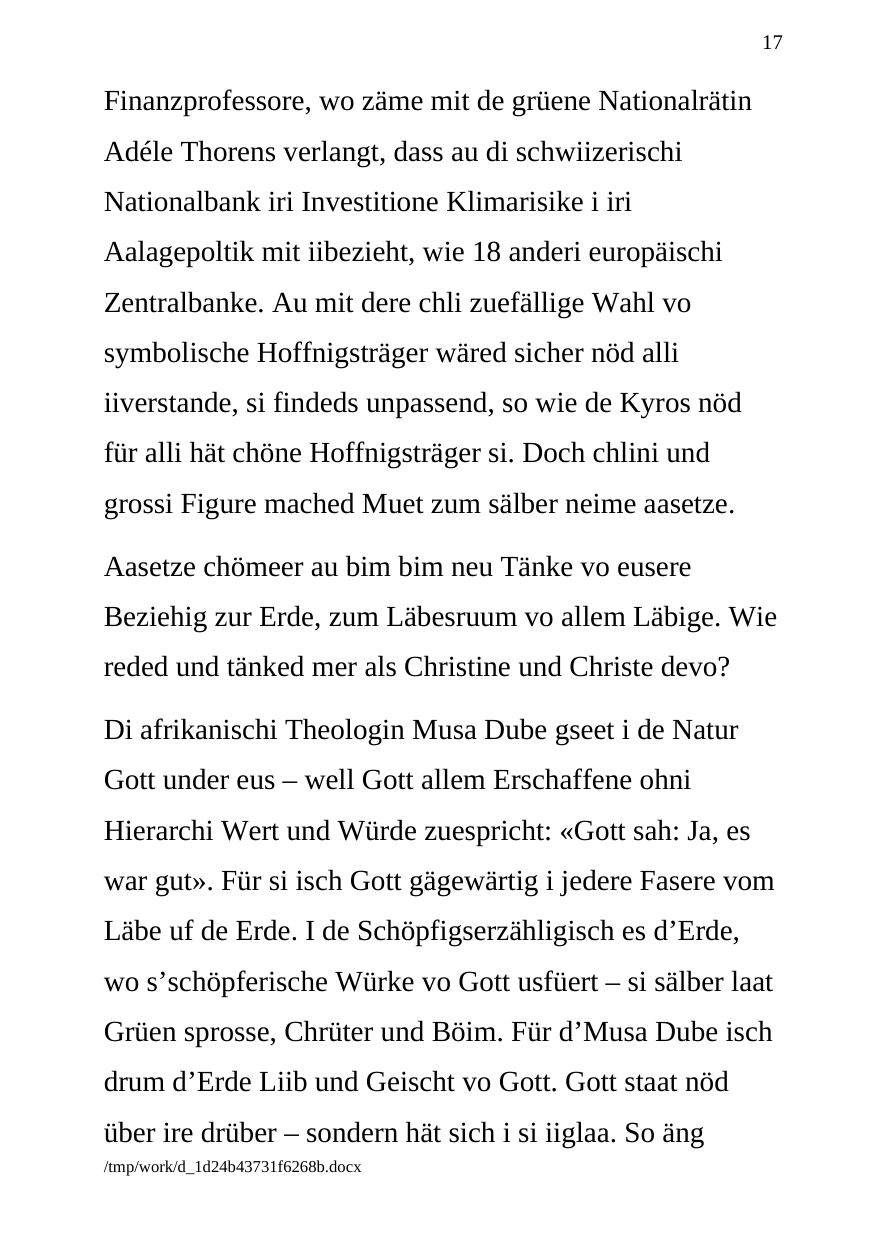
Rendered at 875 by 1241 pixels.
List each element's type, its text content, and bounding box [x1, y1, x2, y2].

text Aasetze chömeer au bim bim neu Tänke vo eusere Beziehig zur Erde, zum Läbesruum vo allem Läbige. Wie reded und tänked mer als Christine und Christe devo? [103, 549, 782, 683]
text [103, 83, 782, 519]
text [103, 712, 782, 1148]
